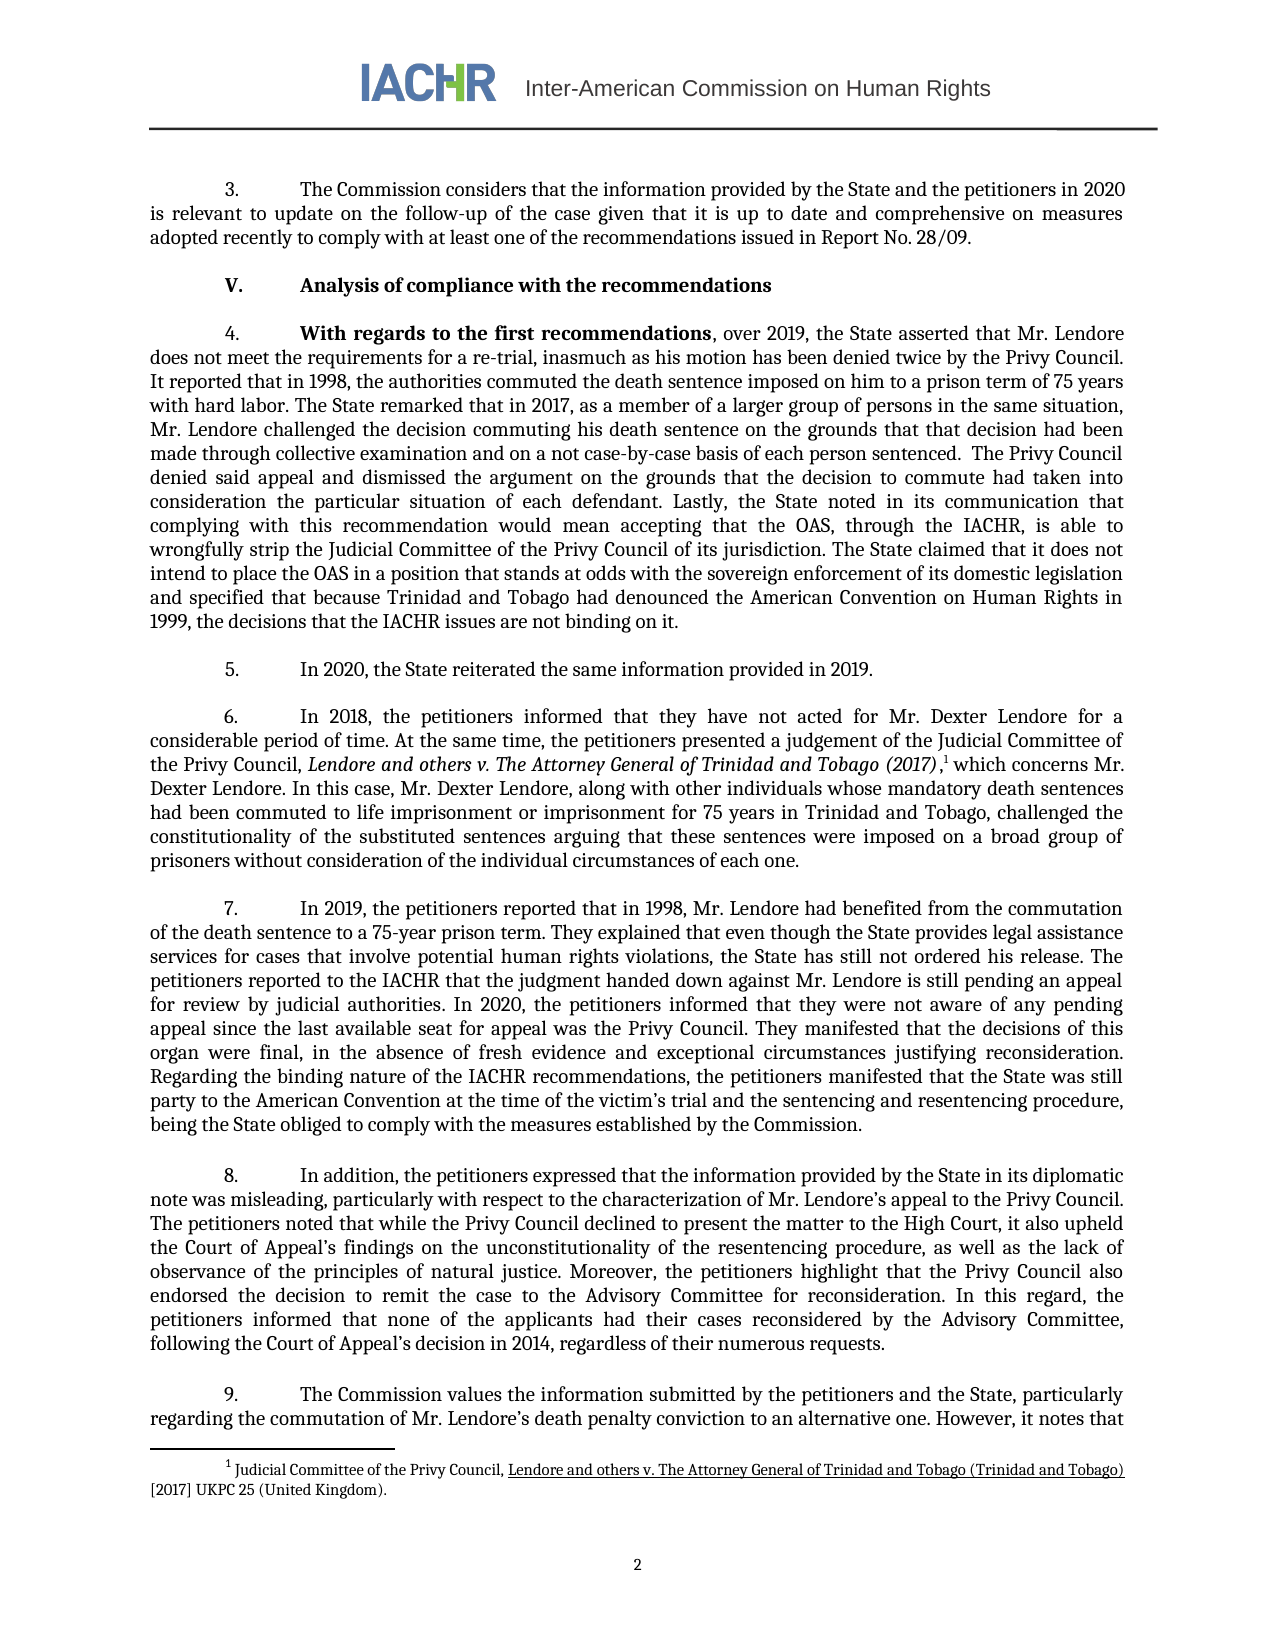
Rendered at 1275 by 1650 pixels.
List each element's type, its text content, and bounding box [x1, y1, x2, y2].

list Analysis of compliance with the recommendations [225, 274, 1125, 298]
picture [350, 52, 503, 111]
list In addition, the petitioners expressed that the information provided by the State in its diplomatic note was misleading, particularly with respect to the characterization of Mr. Lendore’s appeal to the Privy Council. The petitioners noted that while the Privy Council declined to present the matter to the High Court, it also upheld the Court of Appeal’s findings on the unconstitutionality of the resentencing procedure, as well as the lack of observance of the principles of natural justice. Moreover, the petitioners highlight that the Privy Council also endorsed the decision to remit the case to the Advisory Committee for reconsideration. In this regard, the petitioners informed that none of the applicants had their cases reconsidered by the Advisory Committee, following the Court of Appeal’s decision in 2014, regardless of their numerous requests. [150, 1164, 1125, 1356]
list In 2020, the State reiterated the same information provided in 2019. [150, 657, 1125, 681]
list In 2019, the petitioners reported that in 1998, Mr. Lendore had benefited from the commutation of the death sentence to a 75-year prison term. They explained that even though the State provides legal assistance services for cases that involve potential human rights violations, the State has still not ordered his release. The petitioners reported to the IACHR that the judgment handed down against Mr. Lendore is still pending an appeal for review by judicial authorities. In 2020, the petitioners informed that they were not aware of any pending appeal since the last available seat for appeal was the Privy Council. They manifested that the decisions of this organ were final, in the absence of fresh evidence and exceptional circumstances justifying reconsideration. Regarding the binding nature of the IACHR recommendations, the petitioners manifested that the State was still party to the American Convention at the time of the victim’s trial and the sentencing and resentencing procedure, being the State obliged to comply with the measures established by the Commission. [150, 897, 1125, 1136]
list The Commission considers that the information provided by the State and the petitioners in 2020 is relevant to update on the follow-up of the case given that it is up to date and comprehensive on measures adopted recently to comply with at least one of the recommendations issued in Report No. 28/09. [150, 178, 1125, 250]
list With regards to the first recommendations, over 2019, the State asserted that Mr. Lendore does not meet the requirements for a re-trial, inasmuch as his motion has been denied twice by the Privy Council. It reported that in 1998, the authorities commuted the death sentence imposed on him to a prison term of 75 years with hard labor. The State remarked that in 2017, as a member of a larger group of persons in the same situation, Mr. Lendore challenged the decision commuting his death sentence on the grounds that that decision had been made through collective examination and on a not case-by-case basis of each person sentenced. The Privy Council denied said appeal and dismissed the argument on the grounds that the decision to commute had taken into consideration the particular situation of each defendant. Lastly, the State noted in its communication that complying with this recommendation would mean accepting that the OAS, through the IACHR, is able to wrongfully strip the Judicial Committee of the Privy Council of its jurisdiction. The State claimed that it does not intend to place the OAS in a position that stands at odds with the sovereign enforcement of its domestic legislation and specified that because Trinidad and Tobago had denounced the American Convention on Human Rights in 1999, the decisions that the IACHR issues are not binding on it. [150, 322, 1125, 633]
list In 2018, the petitioners informed that they have not acted for Mr. Dexter Lendore for a considerable period of time. At the same time, the petitioners presented a judgement of the Judicial Committee of the Privy Council, Lendore and others v. The Attorney General of Trinidad and Tobago (2017), which concerns Mr. Dexter Lendore. In this case, Mr. Dexter Lendore, along with other individuals whose mandatory death sentences had been commuted to life imprisonment or imprisonment for 75 years in Trinidad and Tobago, challenged the constitutionality of the substituted sentences arguing that these sentences were imposed on a broad group of prisoners without consideration of the individual circumstances of each one. [150, 705, 1125, 873]
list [150, 1383, 1125, 1431]
